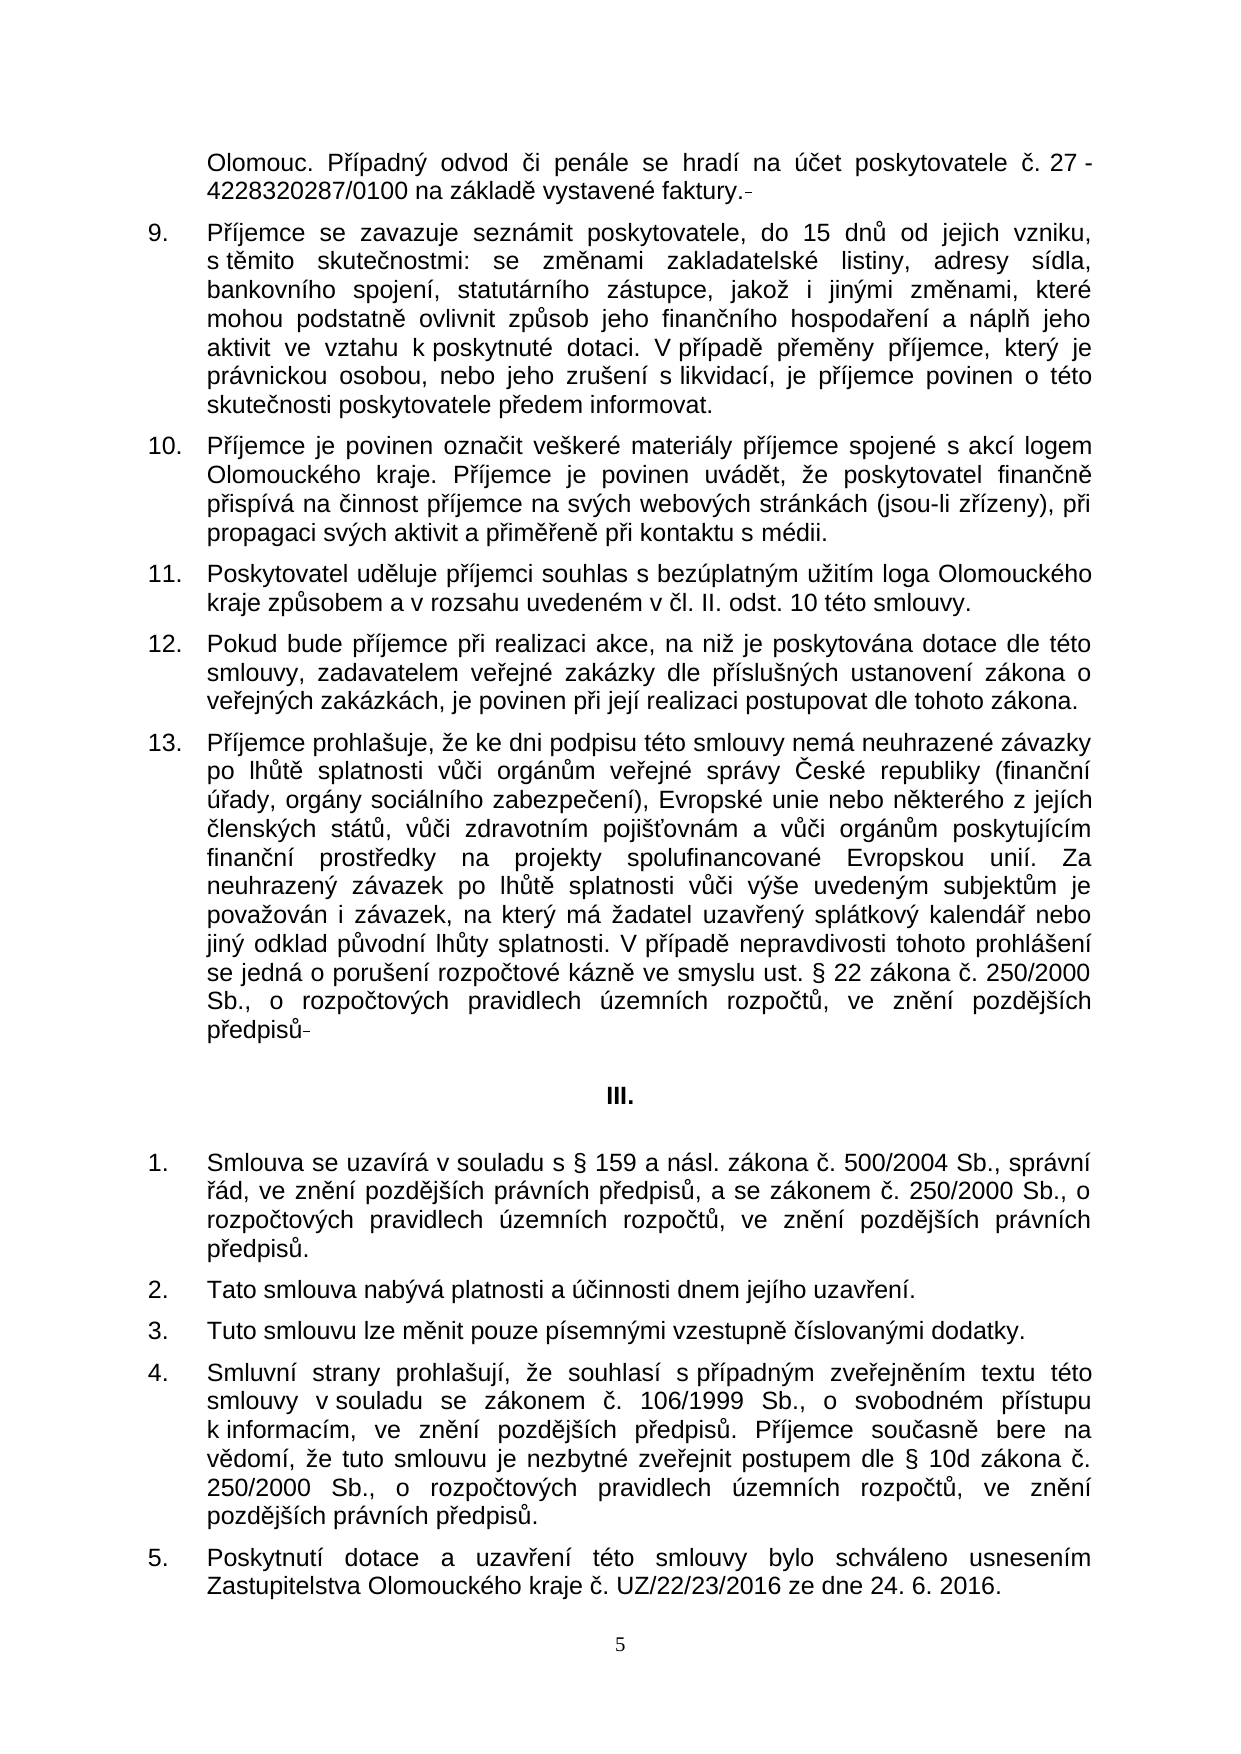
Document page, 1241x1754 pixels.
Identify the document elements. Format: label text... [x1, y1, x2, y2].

list Příjemce se zavazuje seznámit poskytovatele, do 15 dnů od jejich vzniku, s těmito skutečnostmi: se změnami zakladatelské listiny, adresy sídla, bankovního spojení, statutárního zástupce, jakož i jinými změnami, které mohou podstatně ovlivnit způsob jeho finančního hospodaření a náplň jeho aktivit ve vztahu k poskytnuté dotaci. V případě přeměny příjemce, který je právnickou osobou, nebo jeho zrušení s likvidací, je příjemce povinen o této skutečnosti poskytovatele předem informovat. [148, 218, 1093, 419]
list Smluvní strany prohlašují, že souhlasí s případným zveřejněním textu této smlouvy v souladu se zákonem č. 106/1999 Sb., o svobodném přístupu k informacím, ve znění pozdějších předpisů. Příjemce současně bere na vědomí, že tuto smlouvu je nezbytné zveřejnit postupem dle § 10d zákona č. 250/2000 Sb., o rozpočtových pravidlech územních rozpočtů, ve znění pozdějších právních předpisů. [148, 1358, 1093, 1530]
list Příjemce je povinen označit veškeré materiály příjemce spojené s akcí logem Olomouckého kraje. Příjemce je povinen uvádět, že poskytovatel finančně přispívá na činnost příjemce na svých webových stránkách (jsou-li zřízeny), při propagaci svých aktivit a přiměřeně při kontaktu s médii. [148, 431, 1093, 546]
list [148, 148, 1093, 205]
list Smlouva se uzavírá v souladu s § 159 a násl. zákona č. 500/2004 Sb., správní řád, ve znění pozdějších právních předpisů, a se zákonem č. 250/2000 Sb., o rozpočtových pravidlech územních rozpočtů, ve znění pozdějších právních předpisů. [148, 1148, 1093, 1263]
list Poskytnutí dotace a uzavření této smlouvy bylo schváleno usnesením Zastupitelstva Olomouckého kraje č. UZ/22/23/2016 ze dne 24. 6. 2016. [148, 1543, 1093, 1600]
text III. [148, 1081, 1093, 1110]
list Tato smlouva nabývá platnosti a účinnosti dnem jejího uzavření. [148, 1275, 1093, 1304]
list Poskytovatel uděluje příjemci souhlas s bezúplatným užitím loga Olomouckého kraje způsobem a v rozsahu uvedeném v čl. II. odst. 10 této smlouvy. [148, 559, 1093, 616]
list Příjemce prohlašuje, že ke dni podpisu této smlouvy nemá neuhrazené závazky po lhůtě splatnosti vůči orgánům veřejné správy České republiky (finanční úřady, orgány sociálního zabezpečení), Evropské unie nebo některého z jejích členských států, vůči zdravotním pojišťovnám a vůči orgánům poskytujícím finanční prostředky na projekty spolufinancované Evropskou unií. Za neuhrazený závazek po lhůtě splatnosti vůči výše uvedeným subjektům je považován i závazek, na který má žadatel uzavřený splátkový kalendář nebo jiný odklad původní lhůty splatnosti. V případě nepravdivosti tohoto prohlášení se jedná o porušení rozpočtové kázně ve smyslu ust. § 22 zákona č. 250/2000 Sb., o rozpočtových pravidlech územních rozpočtů, ve znění pozdějších předpisů [148, 728, 1093, 1044]
list Pokud bude příjemce při realizaci akce, na niž je poskytována dotace dle této smlouvy, zadavatelem veřejné zakázky dle příslušných ustanovení zákona o veřejných zakázkách, je povinen při její realizaci postupovat dle tohoto zákona. [148, 629, 1093, 715]
list Tuto smlouvu lze měnit pouze písemnými vzestupně číslovanými dodatky. [148, 1316, 1093, 1345]
